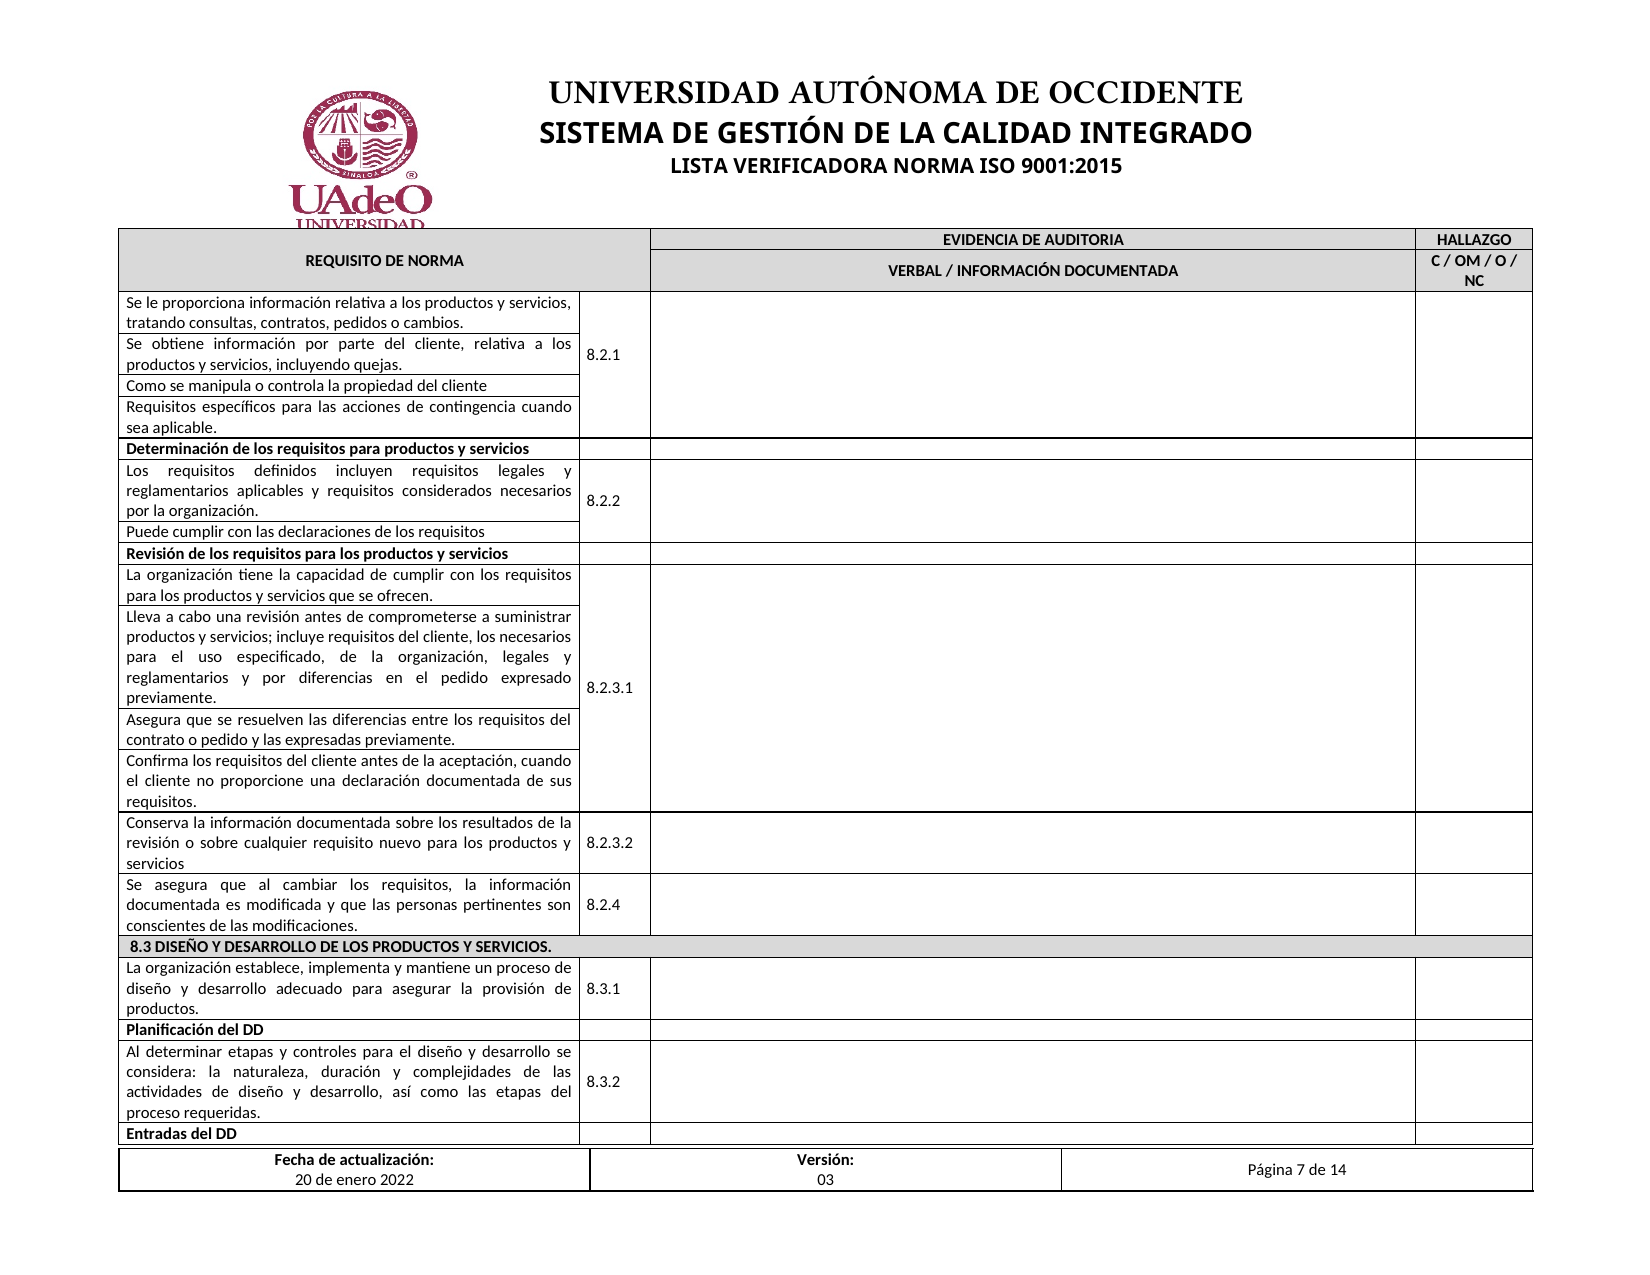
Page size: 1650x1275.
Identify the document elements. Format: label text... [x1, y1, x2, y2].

picture [273, 73, 447, 228]
table_cell Determinación de los requisitos para productos y servicios [119, 439, 579, 459]
table_cell [580, 439, 650, 459]
table_cell [651, 813, 1415, 873]
table_cell [1416, 460, 1532, 542]
table_cell [651, 439, 1415, 459]
table_cell [580, 1020, 650, 1040]
table_cell Al determinar etapas y controles para el diseño y desarrollo se considera: la naturaleza, duración y complejidades de las actividades de diseño y desarrollo, así como las etapas del proceso requeridas. [119, 1041, 579, 1122]
table_cell Planificación del DD [119, 1020, 579, 1040]
table_cell Requisitos específicos para las acciones de contingencia cuando sea aplicable. [119, 397, 579, 437]
table_cell Conserva la información documentada sobre los resultados de la revisión o sobre cualquier requisito nuevo para los productos y servicios [119, 813, 579, 873]
table_cell [1416, 565, 1532, 811]
table_cell La organización establece, implementa y mantiene un proceso de diseño y desarrollo adecuado para asegurar la provisión de productos. [119, 958, 579, 1019]
table_cell [1416, 874, 1532, 935]
table_header REQUISITO DE NORMA [119, 229, 650, 291]
table_cell [1416, 1020, 1532, 1040]
table_header HALLAZGO [1416, 229, 1532, 249]
table_cell Los requisitos definidos incluyen requisitos legales y reglamentarios aplicables y requisitos considerados necesarios por la organización. [119, 460, 579, 521]
table_cell [651, 1123, 1415, 1144]
table_cell Entradas del DD [119, 1123, 579, 1144]
table_cell 8.2.3.1 [580, 565, 650, 811]
table_cell [580, 543, 650, 563]
table_cell 8.3 DISEÑO Y DESARROLLO DE LOS PRODUCTOS Y SERVICIOS. [119, 936, 1532, 957]
table_cell Asegura que se resuelven las diferencias entre los requisitos del contrato o pedido y las expresadas previamente. [119, 709, 579, 749]
table_cell [651, 460, 1415, 542]
table_cell [651, 1041, 1415, 1122]
table_cell 8.2.3.2 [580, 813, 650, 873]
table_cell Puede cumplir con las declaraciones de los requisitos [119, 522, 579, 542]
table_cell Como se manipula o controla la propiedad del cliente [119, 375, 579, 396]
table_cell [1416, 543, 1532, 563]
table_cell [651, 874, 1415, 935]
table_cell [651, 292, 1415, 437]
table_cell Se le proporciona información relativa a los productos y servicios, tratando consultas, contratos, pedidos o cambios. [119, 292, 579, 333]
table_cell [580, 1123, 650, 1144]
table_cell [651, 565, 1415, 811]
table_cell Se asegura que al cambiar los requisitos, la información documentada es modificada y que las personas pertinentes son conscientes de las modificaciones. [119, 874, 579, 935]
table_cell 8.3.1 [580, 958, 650, 1019]
table_cell [1416, 813, 1532, 873]
table_cell [1416, 439, 1532, 459]
table_cell [1416, 292, 1532, 437]
table_cell 8.2.4 [580, 874, 650, 935]
table_header EVIDENCIA DE AUDITORIA [651, 229, 1415, 249]
table_cell 8.2.1 [580, 292, 650, 437]
table_cell Lleva a cabo una revisión antes de comprometerse a suministrar productos y servicios; incluye requisitos del cliente, los necesarios para el uso especificado, de la organización, legales y reglamentarios y por diferencias en el pedido expresado previamente. [119, 606, 579, 708]
table_cell Revisión de los requisitos para los productos y servicios [119, 543, 579, 563]
table_cell [651, 543, 1415, 563]
table_cell [651, 1020, 1415, 1040]
table_cell La organización tiene la capacidad de cumplir con los requisitos para los productos y servicios que se ofrecen. [119, 565, 579, 605]
table_cell 8.2.2 [580, 460, 650, 542]
table_cell 8.3.2 [580, 1041, 650, 1122]
table_cell [1416, 1041, 1532, 1122]
table_cell C / OM / O / NC [1416, 250, 1532, 291]
table_cell [1416, 1123, 1532, 1144]
table_cell [1416, 958, 1532, 1019]
table_cell VERBAL / INFORMACIÓN DOCUMENTADA [651, 250, 1415, 291]
table_cell [651, 958, 1415, 1019]
table_cell Se obtiene información por parte del cliente, relativa a los productos y servicios, incluyendo quejas. [119, 334, 579, 374]
table_cell Confirma los requisitos del cliente antes de la aceptación, cuando el cliente no proporcione una declaración documentada de sus requisitos. [119, 750, 579, 811]
